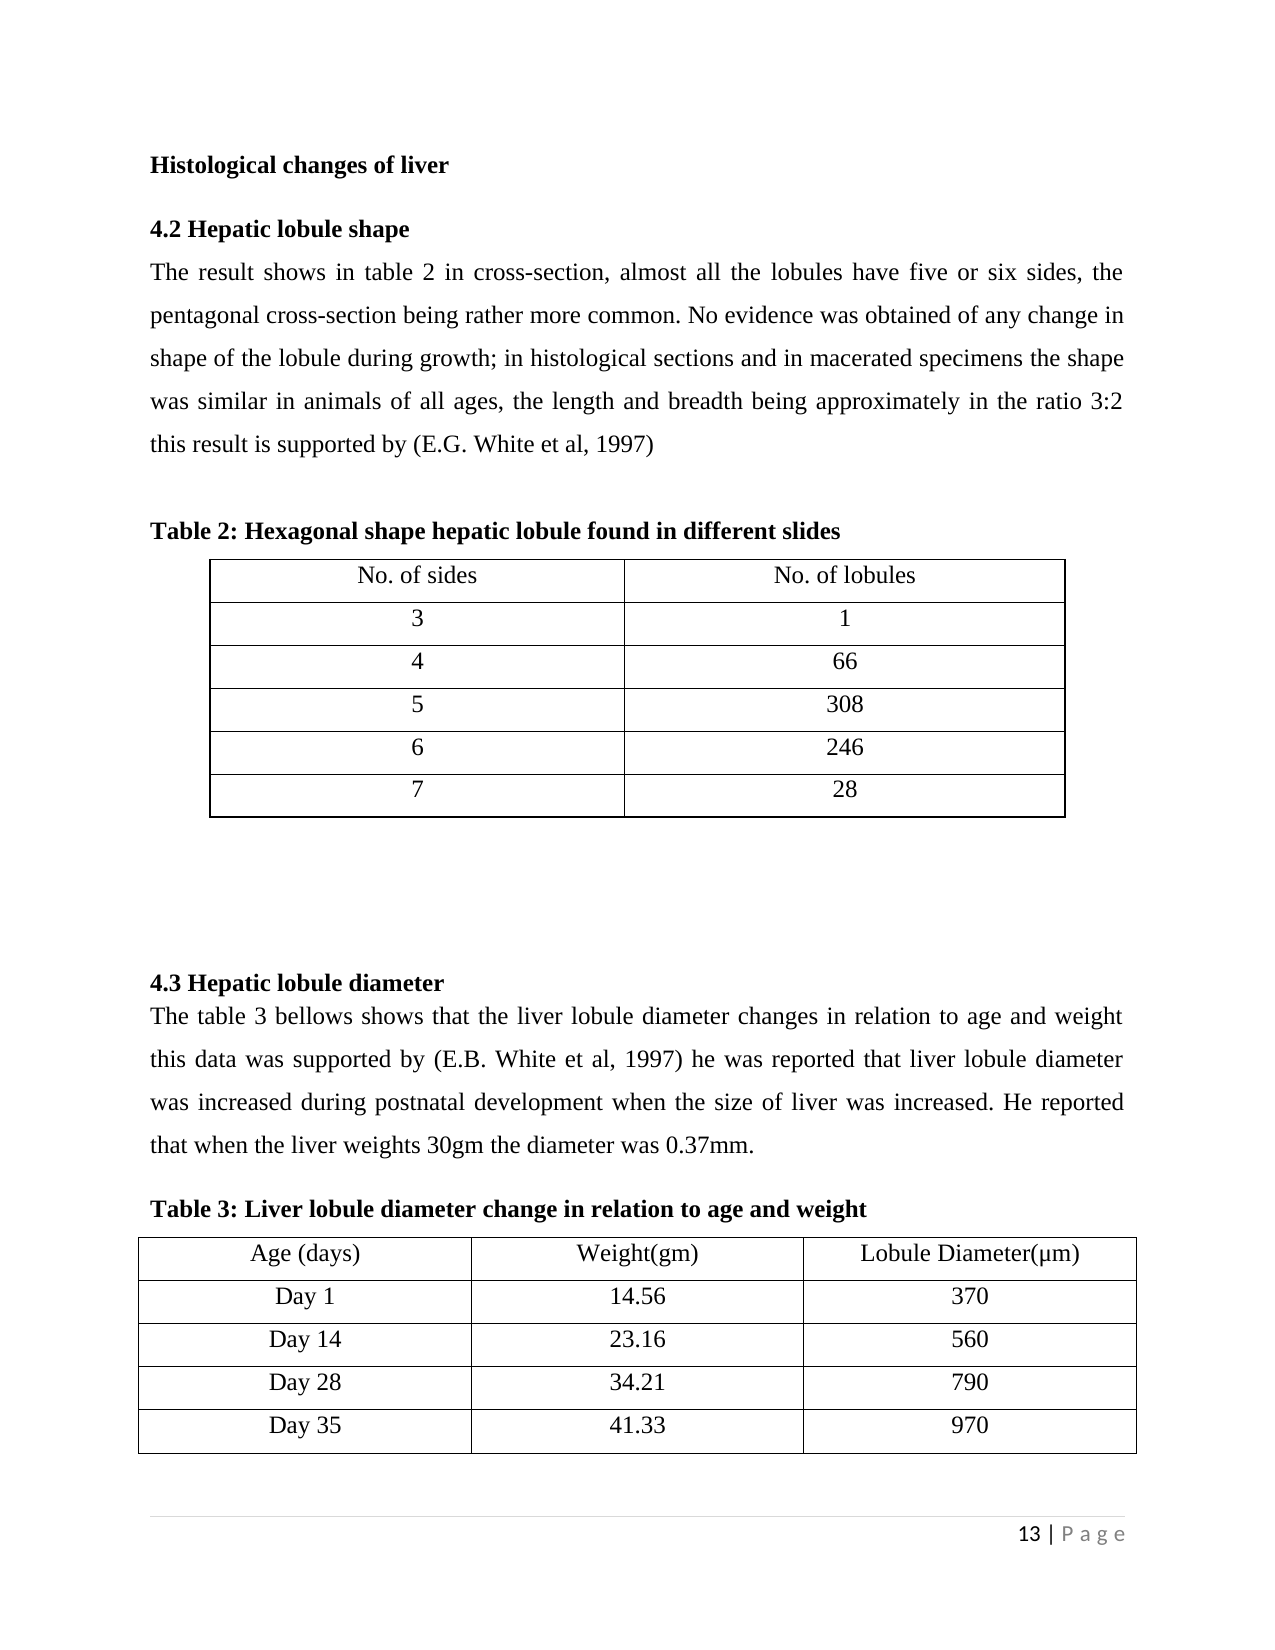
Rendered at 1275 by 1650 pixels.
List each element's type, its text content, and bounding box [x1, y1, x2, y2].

table_cell 790 [804, 1367, 1136, 1409]
table_cell 41.33 [472, 1410, 803, 1453]
table_cell 28 [625, 775, 1064, 816]
subtitle 4.2 Hepatic lobule shape [150, 214, 1125, 243]
text Histological changes of liver [150, 150, 1125, 179]
table_cell Day 1 [139, 1281, 471, 1323]
table_cell 560 [804, 1324, 1136, 1366]
table_cell 970 [804, 1410, 1136, 1453]
table_header No. of sides [211, 560, 624, 602]
text Table 3: Liver lobule diameter change in relation to age and weight [150, 1194, 1125, 1223]
table_cell 34.21 [472, 1367, 803, 1409]
text The result shows in table 2 in cross-section, almost all the lobules have five or six sides, the pentagonal cross-section being rather more common. No evidence was obtained of any change in shape of the lobule during growth; in histological sections and in macerated specimens the shape was similar in animals of all ages, the length and breadth being approximately in the ratio 3:2 this result is supported by (E.G. White et al, 1997) [150, 257, 1125, 458]
table_header Lobule Diameter(μm) [804, 1238, 1136, 1280]
table_cell 308 [625, 689, 1064, 731]
text The table 3 bellows shows that the liver lobule diameter changes in relation to age and weight this data was supported by (E.B. White et al, 1997) he was reported that liver lobule diameter was increased during postnatal development when the size of liver was increased. He reported that when the liver weights 30gm the diameter was 0.37mm. [150, 1001, 1125, 1159]
table_header Weight(gm) [472, 1238, 803, 1280]
table_cell Day 14 [139, 1324, 471, 1366]
subtitle 4.3 Hepatic lobule diameter [150, 968, 1125, 996]
table_cell 66 [625, 646, 1064, 688]
table_cell 3 [211, 603, 624, 645]
table_cell 7 [211, 775, 624, 816]
table_cell 5 [211, 689, 624, 731]
table_cell 4 [211, 646, 624, 688]
table_header Age (days) [139, 1238, 471, 1280]
table_cell 246 [625, 732, 1064, 773]
table_cell 370 [804, 1281, 1136, 1323]
table_cell 1 [625, 603, 1064, 645]
table_cell Day 28 [139, 1367, 471, 1409]
table_cell 14.56 [472, 1281, 803, 1323]
table_cell 23.16 [472, 1324, 803, 1366]
table_cell Day 35 [139, 1410, 471, 1453]
table_header No. of lobules [625, 560, 1064, 602]
table_cell 6 [211, 732, 624, 773]
text Table 2: Hexagonal shape hepatic lobule found in different slides [150, 516, 1125, 544]
